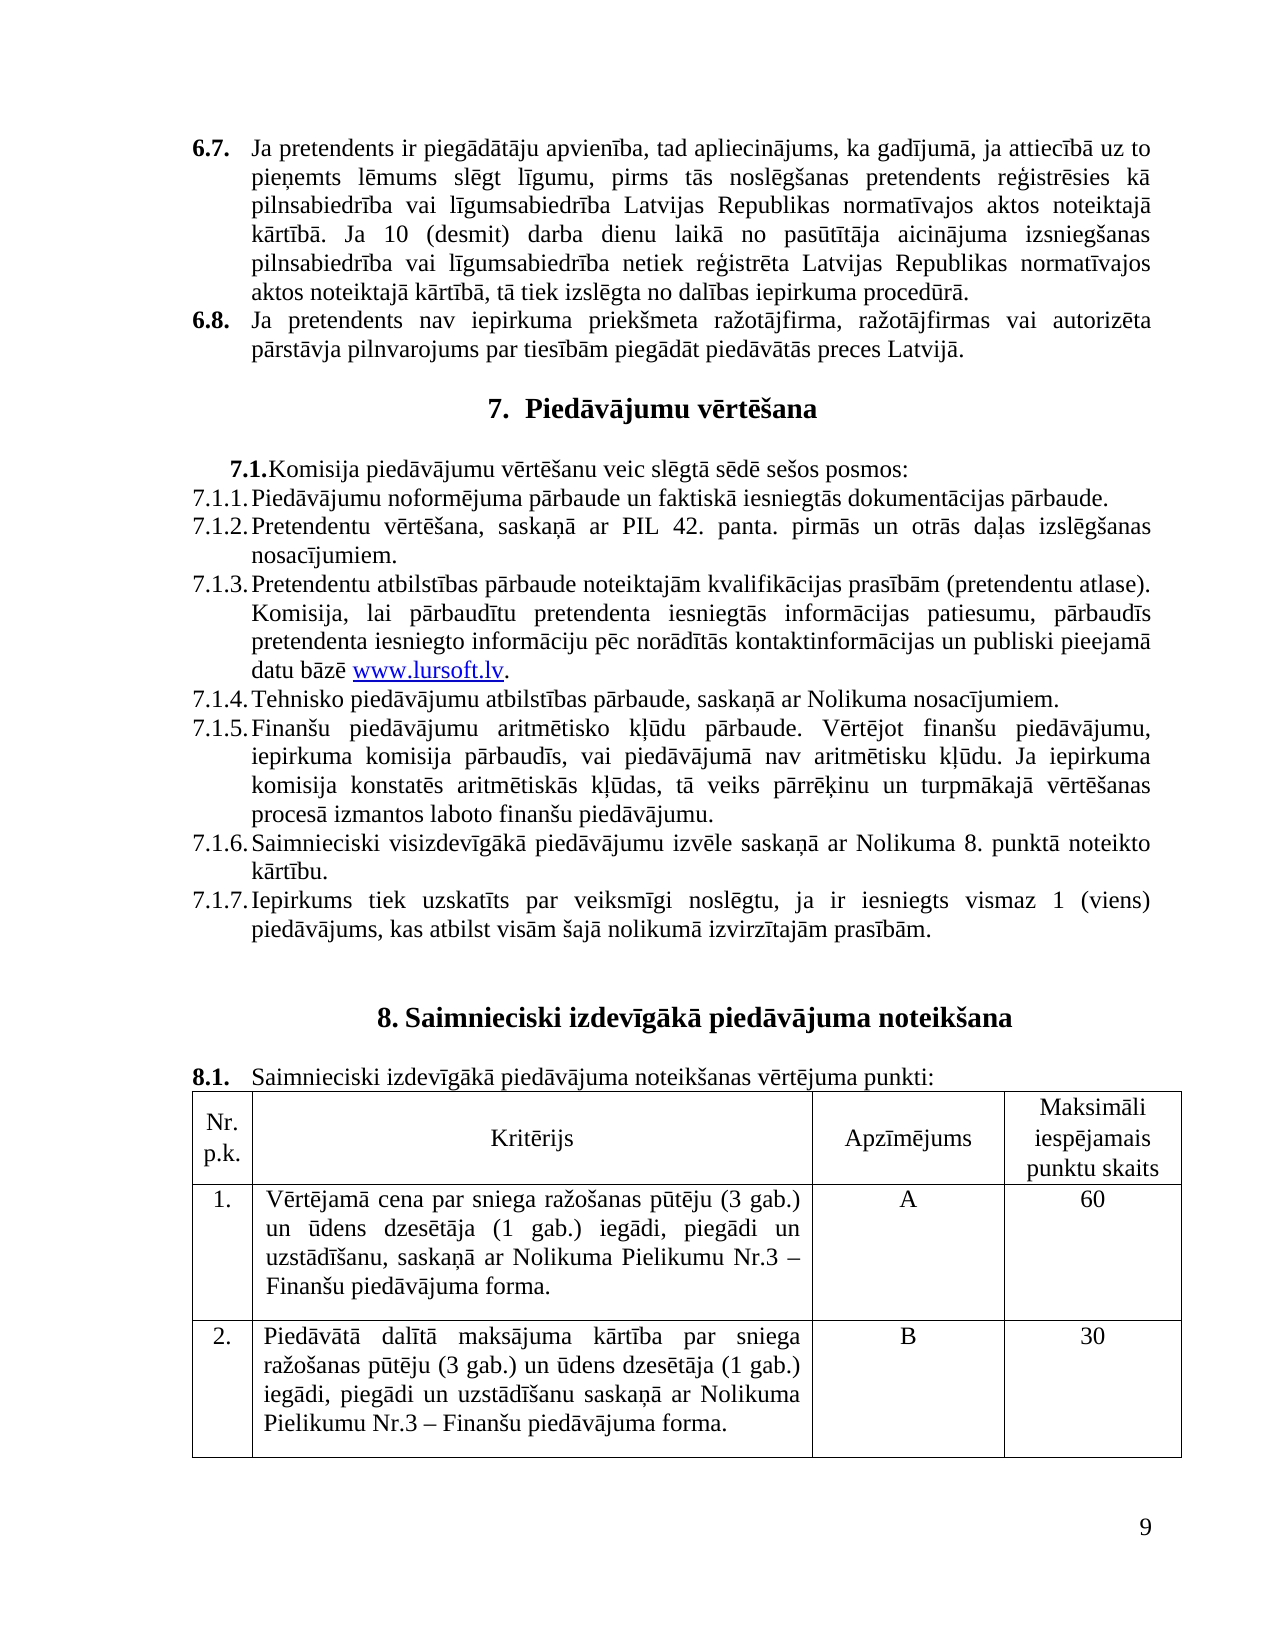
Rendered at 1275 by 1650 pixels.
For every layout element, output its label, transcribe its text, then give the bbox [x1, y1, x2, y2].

table_cell B [813, 1321, 1004, 1457]
table_header Apzīmējums [813, 1092, 1004, 1183]
table_cell A [813, 1185, 1004, 1320]
list Pretendentu vērtēšana, saskaņā ar PIL 42. panta. pirmās un otrās daļas izslēgšanas nosacījumiem. [192, 511, 1152, 569]
list Ja pretendents nav iepirkuma priekšmeta ražotājfirma, ražotājfirmas vai autorizēta pārstāvja pilnvarojums par tiesībām piegādāt piedāvātās preces Latvijā. [192, 305, 1152, 363]
table_header Kritērijs [253, 1092, 812, 1183]
list Saimnieciski visizdevīgākā piedāvājumu izvēle saskaņā ar Nolikuma 8. punktā noteikto kārtību. [192, 828, 1152, 885]
list Komisija piedāvājumu vērtēšanu veic slēgtā sēdē sešos posmos: [193, 454, 1152, 483]
list Iepirkums tiek uzskatīts par veiksmīgi noslēgtu, ja ir iesniegts vismaz 1 (viens) piedāvājums, kas atbilst visām šajā nolikumā izvirzītajām prasībām. [192, 885, 1152, 943]
list Saimnieciski izdevīgākā piedāvājuma noteikšana [238, 1000, 1152, 1034]
table_header Nr. p.k. [193, 1092, 252, 1183]
table_cell 1. [193, 1185, 252, 1320]
table_cell 60 [1005, 1185, 1181, 1320]
list Pretendentu atbilstības pārbaude noteiktajām kvalifikācijas prasībām (pretendentu atlase). Komisija, lai pārbaudītu pretendenta iesniegtās informācijas patiesumu, pārbaudīs pretendenta iesniegto informāciju pēc norādītās kontaktinformācijas un publiski pieejamā datu bāzē www.lursoft.lv. [192, 569, 1152, 684]
list Piedāvājumu noformējuma pārbaude un faktiskā iesniegtās dokumentācijas pārbaude. [192, 483, 1152, 511]
table_cell Piedāvātā dalītā maksājuma kārtība par sniega ražošanas pūtēju (3 gab.) un ūdens dzesētāja (1 gab.) iegādi, piegādi un uzstādīšanu saskaņā ar Nolikuma Pielikumu Nr.3 – Finanšu piedāvājuma forma. [253, 1321, 812, 1457]
table_cell 30 [1005, 1321, 1181, 1457]
list Tehnisko piedāvājumu atbilstības pārbaude, saskaņā ar Nolikuma nosacījumiem. [192, 684, 1152, 713]
table_header Maksimāli iespējamais punktu skaits [1005, 1092, 1181, 1183]
list Ja pretendents ir piegādātāju apvienība, tad apliecinājums, ka gadījumā, ja attiecībā uz to pieņemts lēmums slēgt līgumu, pirms tās noslēgšanas pretendents reģistrēsies kā pilnsabiedrība vai līgumsabiedrība Latvijas Republikas normatīvajos aktos noteiktajā kārtībā. Ja 10 (desmit) darba dienu laikā no pasūtītāja aicinājuma izsniegšanas pilnsabiedrība vai līgumsabiedrība netiek reģistrēta Latvijas Republikas normatīvajos aktos noteiktajā kārtībā, tā tiek izslēgta no dalības iepirkuma procedūrā. [192, 133, 1152, 305]
list Piedāvājumu vērtēšana [487, 392, 1152, 425]
table_cell Vērtējamā cena par sniega ražošanas pūtēju (3 gab.) un ūdens dzesētāja (1 gab.) iegādi, piegādi un uzstādīšanu, saskaņā ar Nolikuma Pielikumu Nr.3 – Finanšu piedāvājuma forma. [253, 1185, 812, 1320]
list Finanšu piedāvājumu aritmētisko kļūdu pārbaude. Vērtējot finanšu piedāvājumu, iepirkuma komisija pārbaudīs, vai piedāvājumā nav aritmētisku kļūdu. Ja iepirkuma komisija konstatēs aritmētiskās kļūdas, tā veiks pārrēķinu un turpmākajā vērtēšanas procesā izmantos laboto finanšu piedāvājumu. [192, 713, 1152, 828]
table_cell 2. [193, 1321, 252, 1457]
list Saimnieciski izdevīgākā piedāvājuma noteikšanas vērtējuma punkti: [192, 1062, 1152, 1091]
